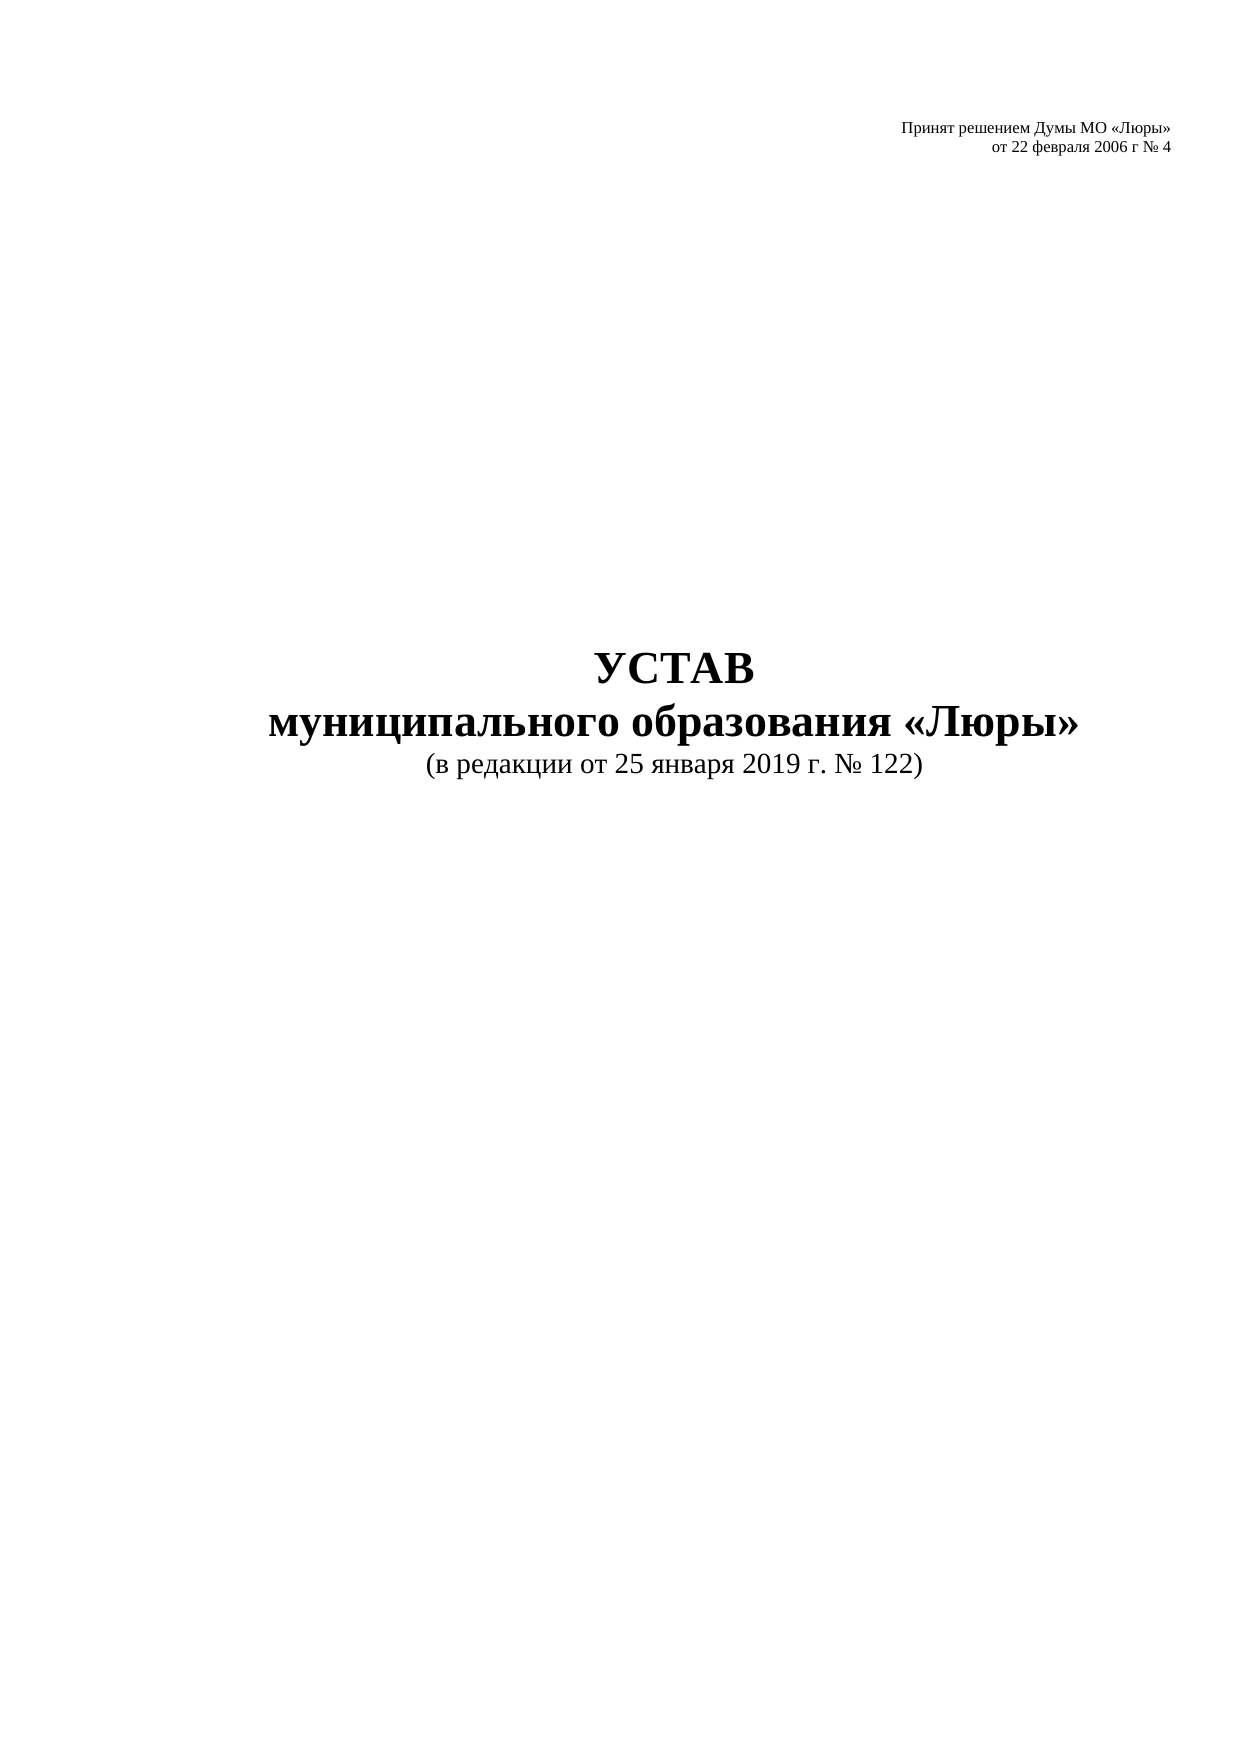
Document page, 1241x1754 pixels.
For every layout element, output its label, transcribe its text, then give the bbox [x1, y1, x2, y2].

title Принят решением Думы МО «Люры» [177, 118, 1171, 137]
title УСТАВ [177, 640, 1171, 693]
title (в редакции от 25 января 2019 г. № 122) [177, 746, 1171, 779]
title от 22 февраля 2006 г № 4 [177, 137, 1171, 156]
title муниципального образования «Люры» [177, 693, 1171, 746]
